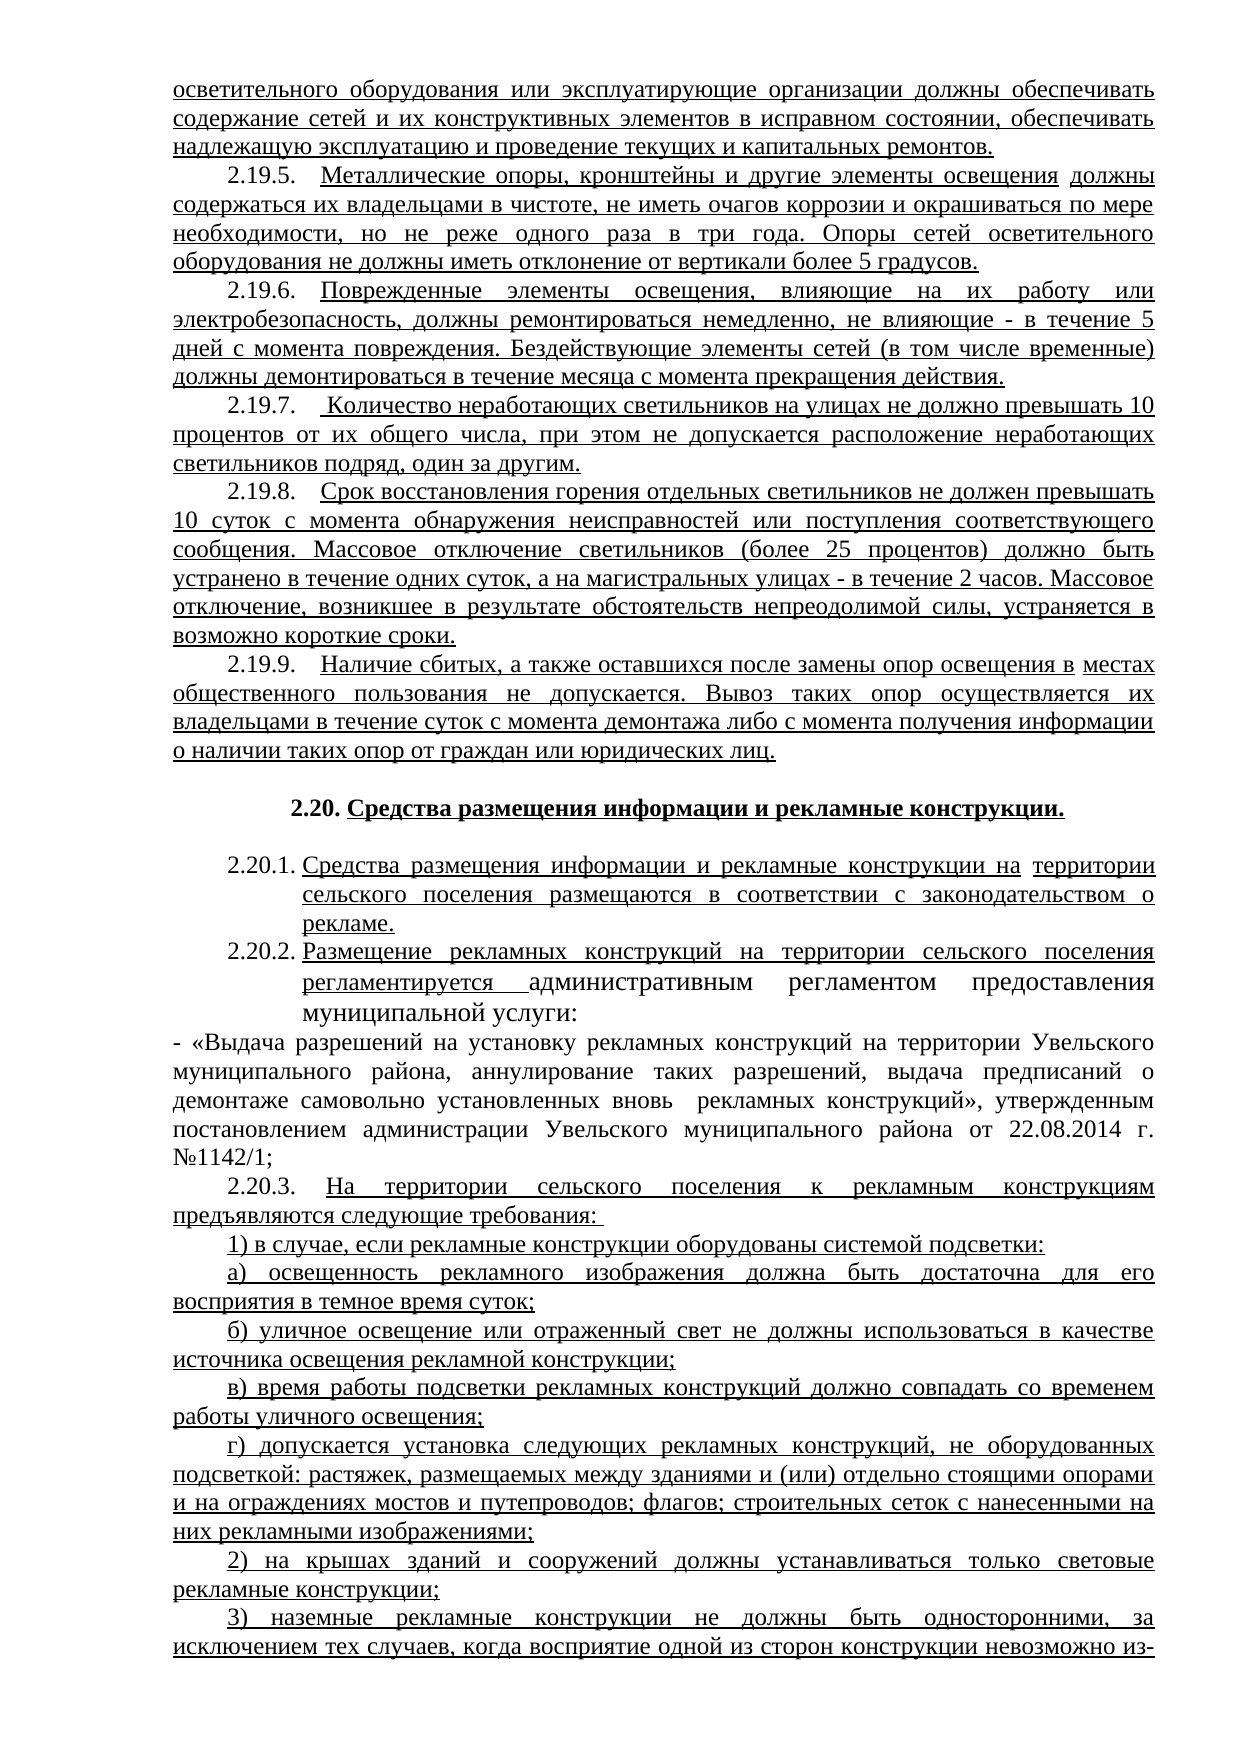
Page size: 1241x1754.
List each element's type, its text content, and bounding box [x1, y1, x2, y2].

list Срок восстановления горения отдельных светильников не должен превышать 10 суток с момента обнаружения неисправностей или поступления соответствующего сообщения. Массовое отключение светильников (более 25 процентов) должно быть устранено в течение одних суток, а на магистральных улицах - в течение 2 часов. Массовое отключение, возникшее в результате обстоятельств непреодолимой силы, устраняется в возможно короткие сроки. [173, 476, 1155, 530]
list Срок восстановления горения отдельных светильников не должен превышать 10 суток с момента обнаружения неисправностей или поступления соответствующего сообщения. Массовое отключение светильников (более 25 процентов) должно быть устранено в течение одних суток, а на магистральных улицах - в течение 2 часов. Массовое отключение, возникшее в результате обстоятельств непреодолимой силы, устраняется в возможно короткие сроки. [173, 532, 1155, 559]
text 2) на крышах зданий и сооружений должны устанавливаться только световые рекламные конструкции; [173, 1545, 1155, 1602]
list Срок восстановления горения отдельных светильников не должен превышать 10 суток с момента обнаружения неисправностей или поступления соответствующего сообщения. Массовое отключение светильников (более 25 процентов) должно быть устранено в течение одних суток, а на магистральных улицах - в течение 2 часов. Массовое отключение, возникшее в результате обстоятельств непреодолимой силы, устраняется в возможно короткие сроки. [173, 560, 1155, 616]
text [173, 1602, 1155, 1656]
list Поврежденные элементы освещения, влияющие на их работу или электробезопасность, должны ремонтироваться немедленно, не влияющие - в течение 5 дней с момента повреждения. Бездействующие элементы сетей (в том числе временные) должны демонтироваться в течение месяца с момента прекращения действия. [173, 330, 1155, 358]
text г) допускается установка следующих рекламных конструкций, не оборудованных подсветкой: растяжек, размещаемых между зданиями и (или) отдельно стоящими опорами и на ограждениях мостов и путепроводов; флагов; строительных сеток с нанесенными на них рекламными изображениями; [173, 1430, 1155, 1484]
list Средства размещения информации и рекламные конструкции на территории сельского поселения размещаются в соответствии с законодательством о рекламе. [227, 850, 1155, 936]
list Поврежденные элементы освещения, влияющие на их работу или электробезопасность, должны ремонтироваться немедленно, не влияющие - в течение 5 дней с момента повреждения. Бездействующие элементы сетей (в том числе временные) должны демонтироваться в течение месяца с момента прекращения действия. [173, 359, 1155, 390]
list Наличие сбитых, а также оставшихся после замены опор освещения в местах общественного пользования не допускается. Вывоз таких опор осуществляется их владельцами в течение суток с момента демонтажа либо с момента получения информации о наличии таких опор от граждан или юридических лиц. [173, 704, 1155, 731]
list Количество неработающих светильников на улицах не должно превышать 10 процентов от их общего числа, при этом не допускается расположение неработающих светильников подряд, один за другим. [173, 445, 1155, 476]
text г) допускается установка следующих рекламных конструкций, не оборудованных подсветкой: растяжек, размещаемых между зданиями и (или) отдельно стоящими опорами и на ограждениях мостов и путепроводов; флагов; строительных сеток с нанесенными на них рекламными изображениями; [173, 1514, 1155, 1545]
text 2.20.3. На территории сельского поселения к рекламным конструкциям предъявляются следующие требования: [173, 1171, 1155, 1229]
text а) освещенность рекламного изображения должна быть достаточна для его восприятия в темное время суток; [173, 1257, 1155, 1315]
list Размещение рекламных конструкций на территории сельского поселения регламентируется административным регламентом предоставления муниципальной услуги: [227, 936, 1155, 1027]
list Количество неработающих светильников на улицах не должно превышать 10 процентов от их общего числа, при этом не допускается расположение неработающих светильников подряд, один за другим. [173, 390, 1155, 444]
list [173, 129, 1155, 160]
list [173, 74, 1155, 99]
list Металлические опоры, кронштейны и другие элементы освещения должны содержаться их владельцами в чистоте, не иметь очагов коррозии и окрашиваться по мере необходимости, но не реже одного раза в три года. Опоры сетей осветительного оборудования не должны иметь отклонение от вертикали более 5 градусов. [173, 244, 1155, 275]
text б) уличное освещение или отраженный свет не должны использоваться в качестве источника освещения рекламной конструкции; [173, 1315, 1155, 1372]
text - «Выдача разрешений на установку рекламных конструкций на территории Увельского муниципального района, аннулирование таких разрешений, выдача предписаний о демонтаже самовольно установленных вновь рекламных конструкций», утвержденным постановлением администрации Увельского муниципального района от 22.08.2014 г. №1142/1; [173, 1027, 1155, 1171]
list Металлические опоры, кронштейны и другие элементы освещения должны содержаться их владельцами в чистоте, не иметь очагов коррозии и окрашиваться по мере необходимости, но не реже одного раза в три года. Опоры сетей осветительного оборудования не должны иметь отклонение от вертикали более 5 градусов. [173, 160, 1155, 243]
list Наличие сбитых, а также оставшихся после замены опор освещения в местах общественного пользования не допускается. Вывоз таких опор осуществляется их владельцами в течение суток с момента демонтажа либо с момента получения информации о наличии таких опор от граждан или юридических лиц. [173, 649, 1155, 703]
list Срок восстановления горения отдельных светильников не должен превышать 10 суток с момента обнаружения неисправностей или поступления соответствующего сообщения. Массовое отключение светильников (более 25 процентов) должно быть устранено в течение одних суток, а на магистральных улицах - в течение 2 часов. Массовое отключение, возникшее в результате обстоятельств непреодолимой силы, устраняется в возможно короткие сроки. [173, 618, 1155, 649]
text в) время работы подсветки рекламных конструкций должно совпадать со временем работы уличного освещения; [173, 1372, 1155, 1430]
list Наличие сбитых, а также оставшихся после замены опор освещения в местах общественного пользования не допускается. Вывоз таких опор осуществляется их владельцами в течение суток с момента демонтажа либо с момента получения информации о наличии таких опор от граждан или юридических лиц. [173, 733, 1155, 764]
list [173, 100, 1155, 128]
text г) допускается установка следующих рекламных конструкций, не оборудованных подсветкой: растяжек, размещаемых между зданиями и (или) отдельно стоящими опорами и на ограждениях мостов и путепроводов; флагов; строительных сеток с нанесенными на них рекламными изображениями; [173, 1485, 1155, 1512]
list Средства размещения информации и рекламные конструкции. [200, 793, 1155, 821]
list Поврежденные элементы освещения, влияющие на их работу или электробезопасность, должны ремонтироваться немедленно, не влияющие - в течение 5 дней с момента повреждения. Бездействующие элементы сетей (в том числе временные) должны демонтироваться в течение месяца с момента прекращения действия. [173, 275, 1155, 329]
text 1) в случае, если рекламные конструкции оборудованы системой подсветки: [173, 1229, 1155, 1257]
